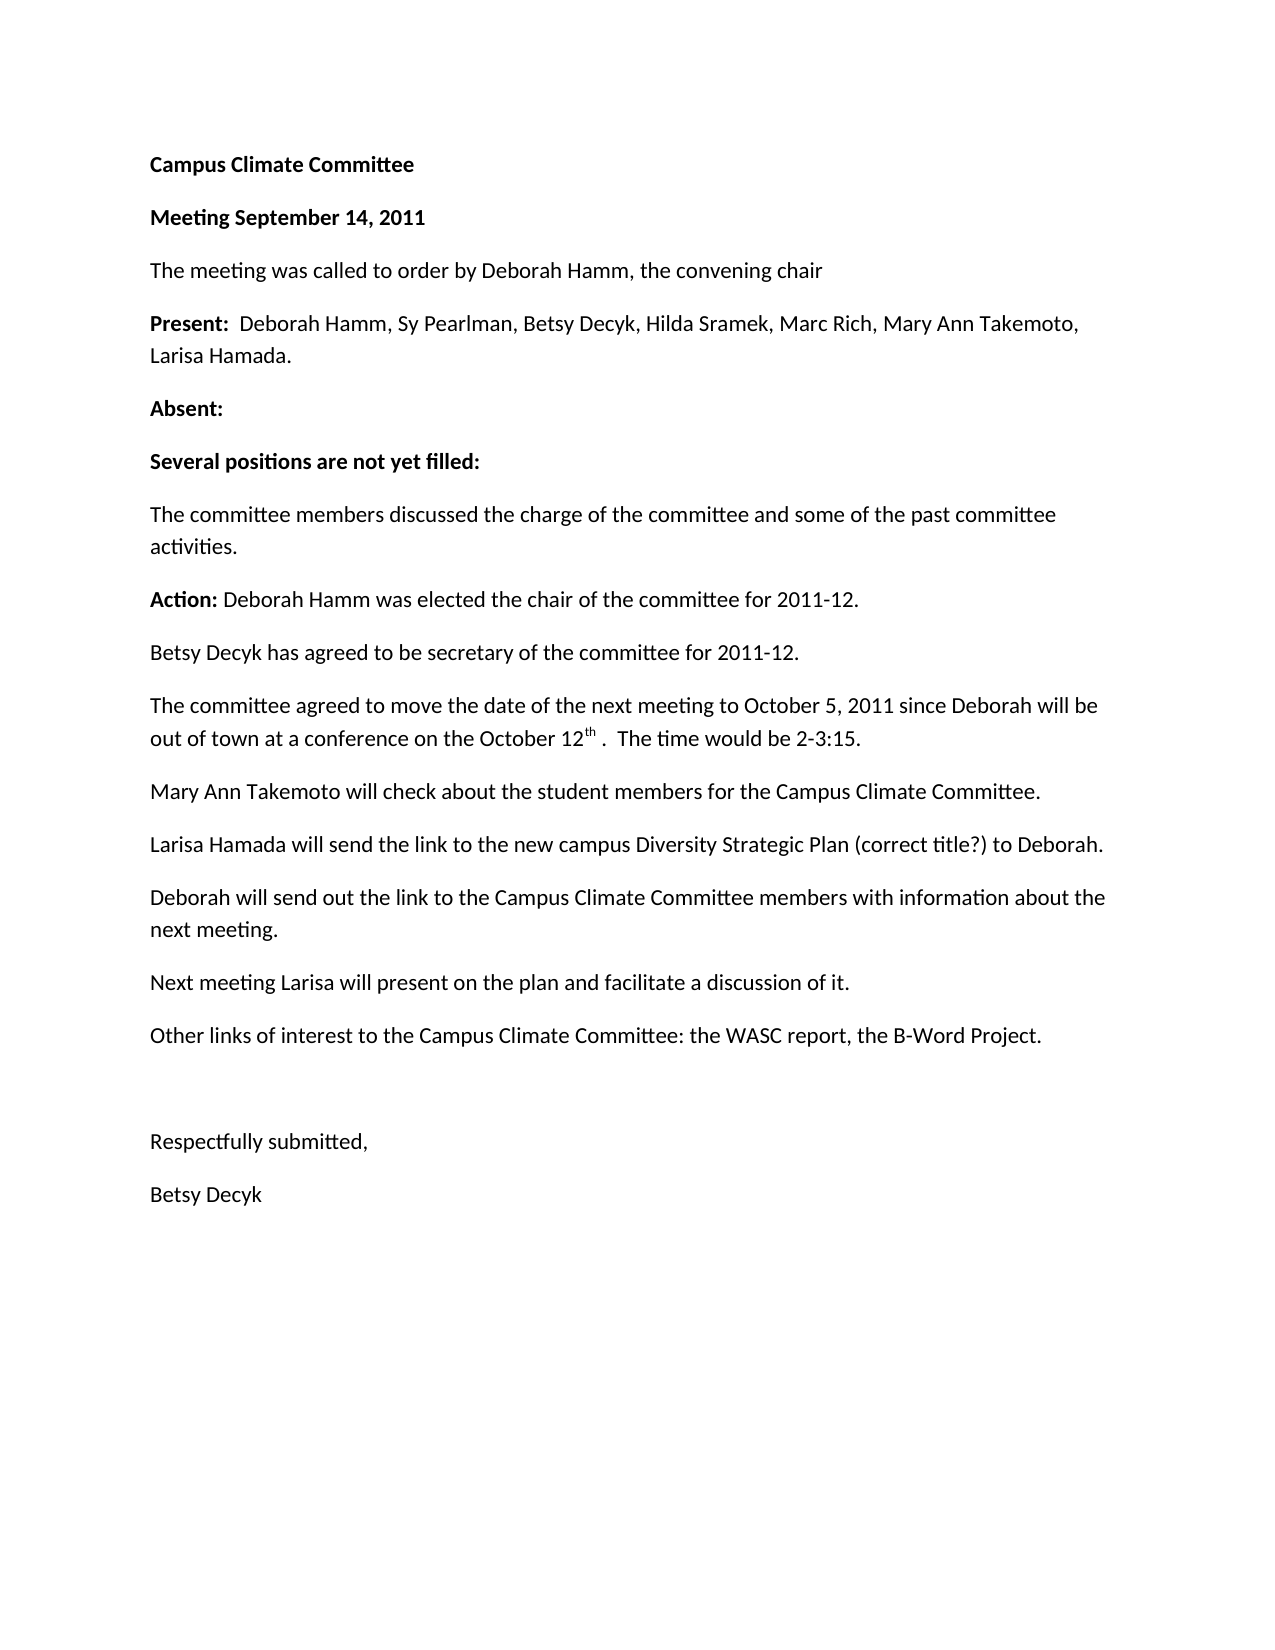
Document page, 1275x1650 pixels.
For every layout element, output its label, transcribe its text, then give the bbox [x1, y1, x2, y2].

text The committee members discussed the charge of the committee and some of the past committee activities. [150, 500, 1125, 561]
text Mary Ann Takemoto will check about the student members for the Campus Climate Committee. [150, 777, 1125, 805]
text Meeting September 14, 2011 [150, 203, 1125, 231]
text Betsy Decyk [150, 1180, 1125, 1208]
text Other links of interest to the Campus Climate Committee: the WASC report, the B-Word Project. [150, 1021, 1125, 1049]
text Respectfully submitted, [150, 1127, 1125, 1155]
text Campus Climate Committee [150, 150, 1125, 178]
text The meeting was called to order by Deborah Hamm, the convening chair [150, 256, 1125, 284]
text Betsy Decyk has agreed to be secretary of the committee for 2011-12. [150, 638, 1125, 667]
text Present: Deborah Hamm, Sy Pearlman, Betsy Decyk, Hilda Sramek, Marc Rich, Mary Ann Takemoto, Larisa Hamada. [150, 309, 1125, 369]
text Action: Deborah Hamm was elected the chair of the committee for 2011-12. [150, 586, 1125, 613]
text Deborah will send out the link to the Campus Climate Committee members with information about the next meeting. [150, 883, 1125, 943]
text Larisa Hamada will send the link to the new campus Diversity Strategic Plan (correct title?) to Deborah. [150, 830, 1125, 858]
text Absent: [150, 394, 1125, 422]
text Next meeting Larisa will present on the plan and facilitate a discussion of it. [150, 968, 1125, 996]
text The committee agreed to move the date of the next meeting to October 5, 2011 since Deborah will be out of town at a conference on the October 12th . The time would be 2-3:15. [150, 692, 1125, 752]
text Several positions are not yet filled: [150, 447, 1125, 475]
